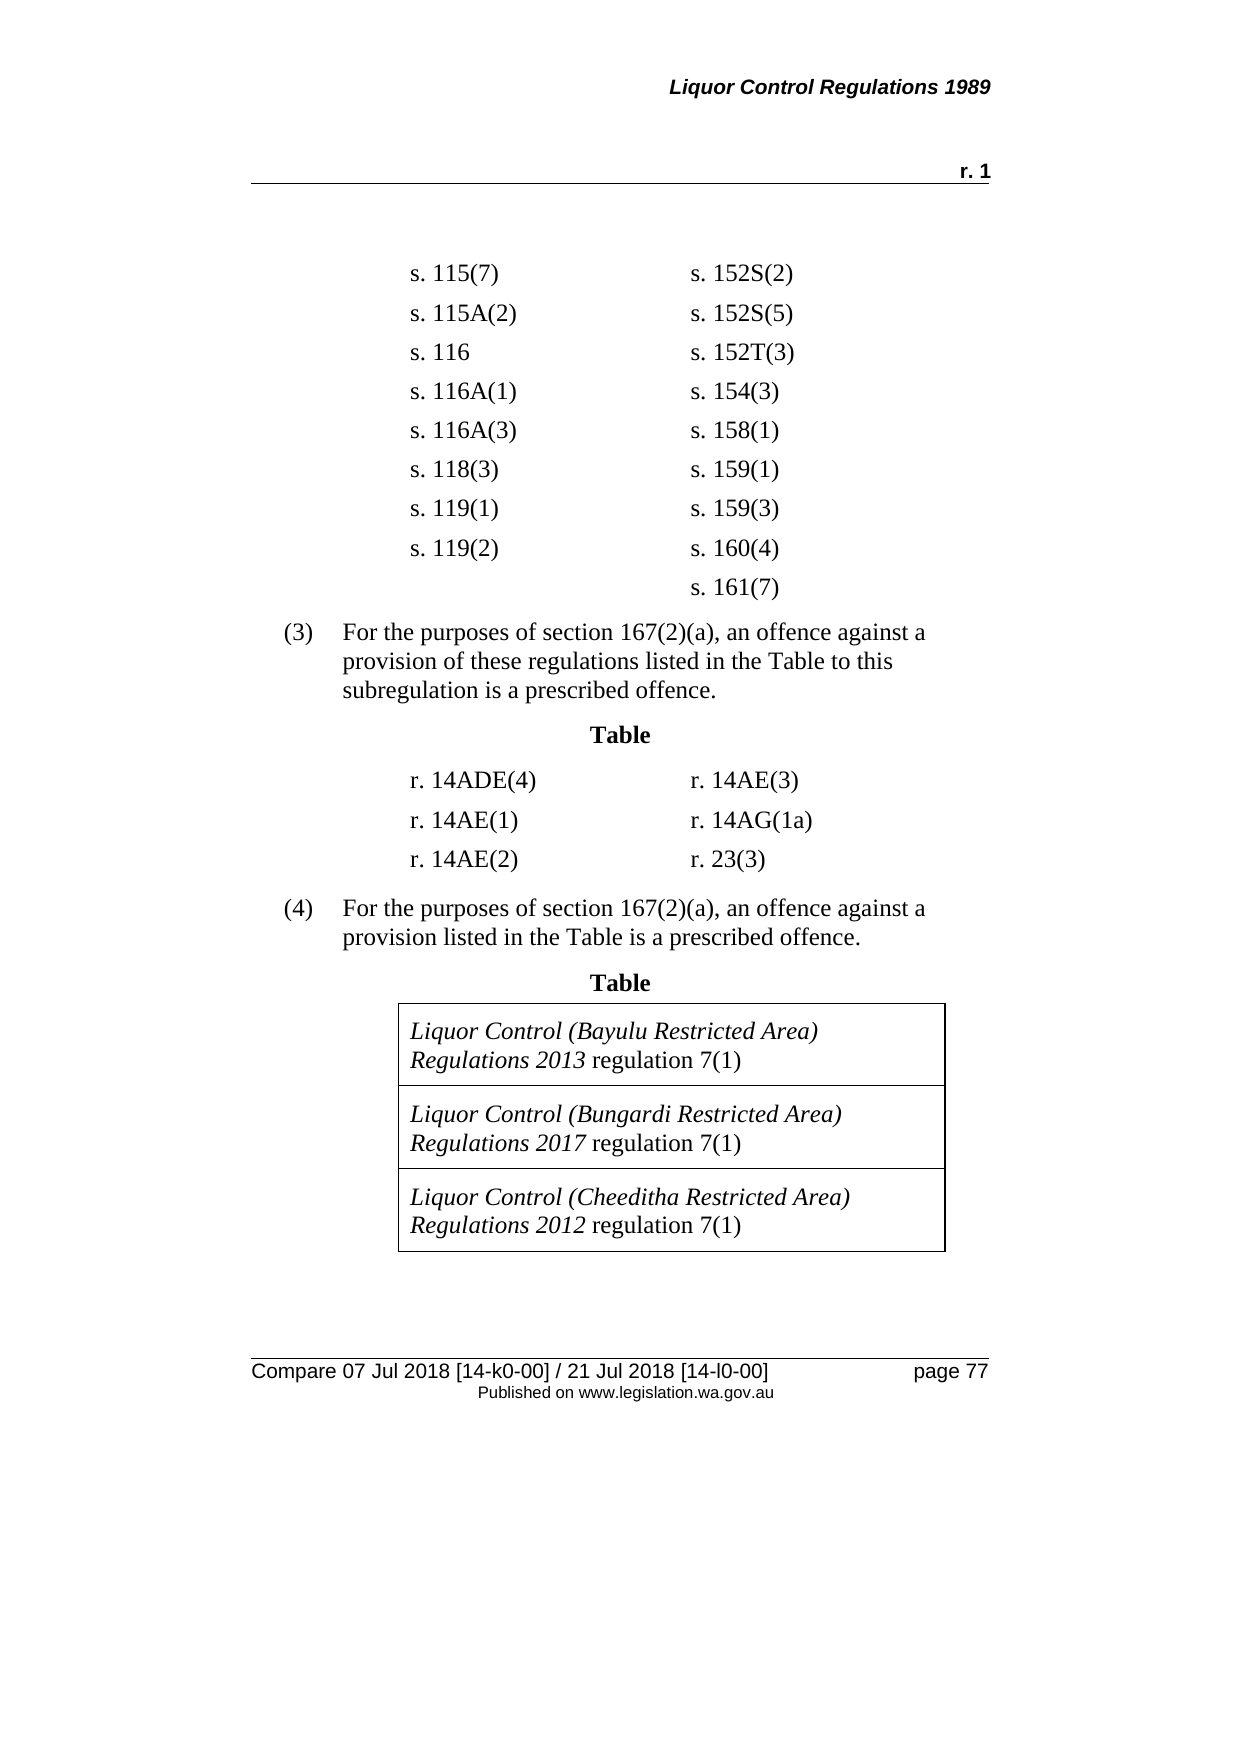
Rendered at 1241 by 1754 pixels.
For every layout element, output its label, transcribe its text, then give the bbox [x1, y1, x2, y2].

table_header r. 14ADE(4) [399, 755, 679, 794]
table_cell Liquor Control (Bungardi Restricted Area) Regulations 2017 regulation 7(1) [399, 1086, 944, 1168]
subtitle Table [251, 720, 989, 749]
subtitle Table [251, 968, 989, 996]
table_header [399, 248, 679, 601]
text (3) For the purposes of section 167(2)(a), an offence against a provision of these regulations listed in the Table to this subregulation is a prescribed offence. [251, 617, 989, 703]
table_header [679, 248, 960, 601]
table_header r. 14AE(3) [679, 755, 960, 794]
table_cell r. 14AE(1) [399, 794, 679, 833]
table_cell r. 23(3) [679, 834, 960, 873]
table_cell r. 14AG(1a) [679, 794, 960, 833]
table_cell Liquor Control (Cheeditha Restricted Area) Regulations 2012 regulation 7(1) [399, 1169, 944, 1251]
table_cell r. 14AE(2) [399, 834, 679, 873]
table_header Liquor Control (Bayulu Restricted Area) Regulations 2013 regulation 7(1) [399, 1004, 944, 1085]
text (4) For the purposes of section 167(2)(a), an offence against a provision listed in the Table is a prescribed offence. [251, 893, 989, 951]
